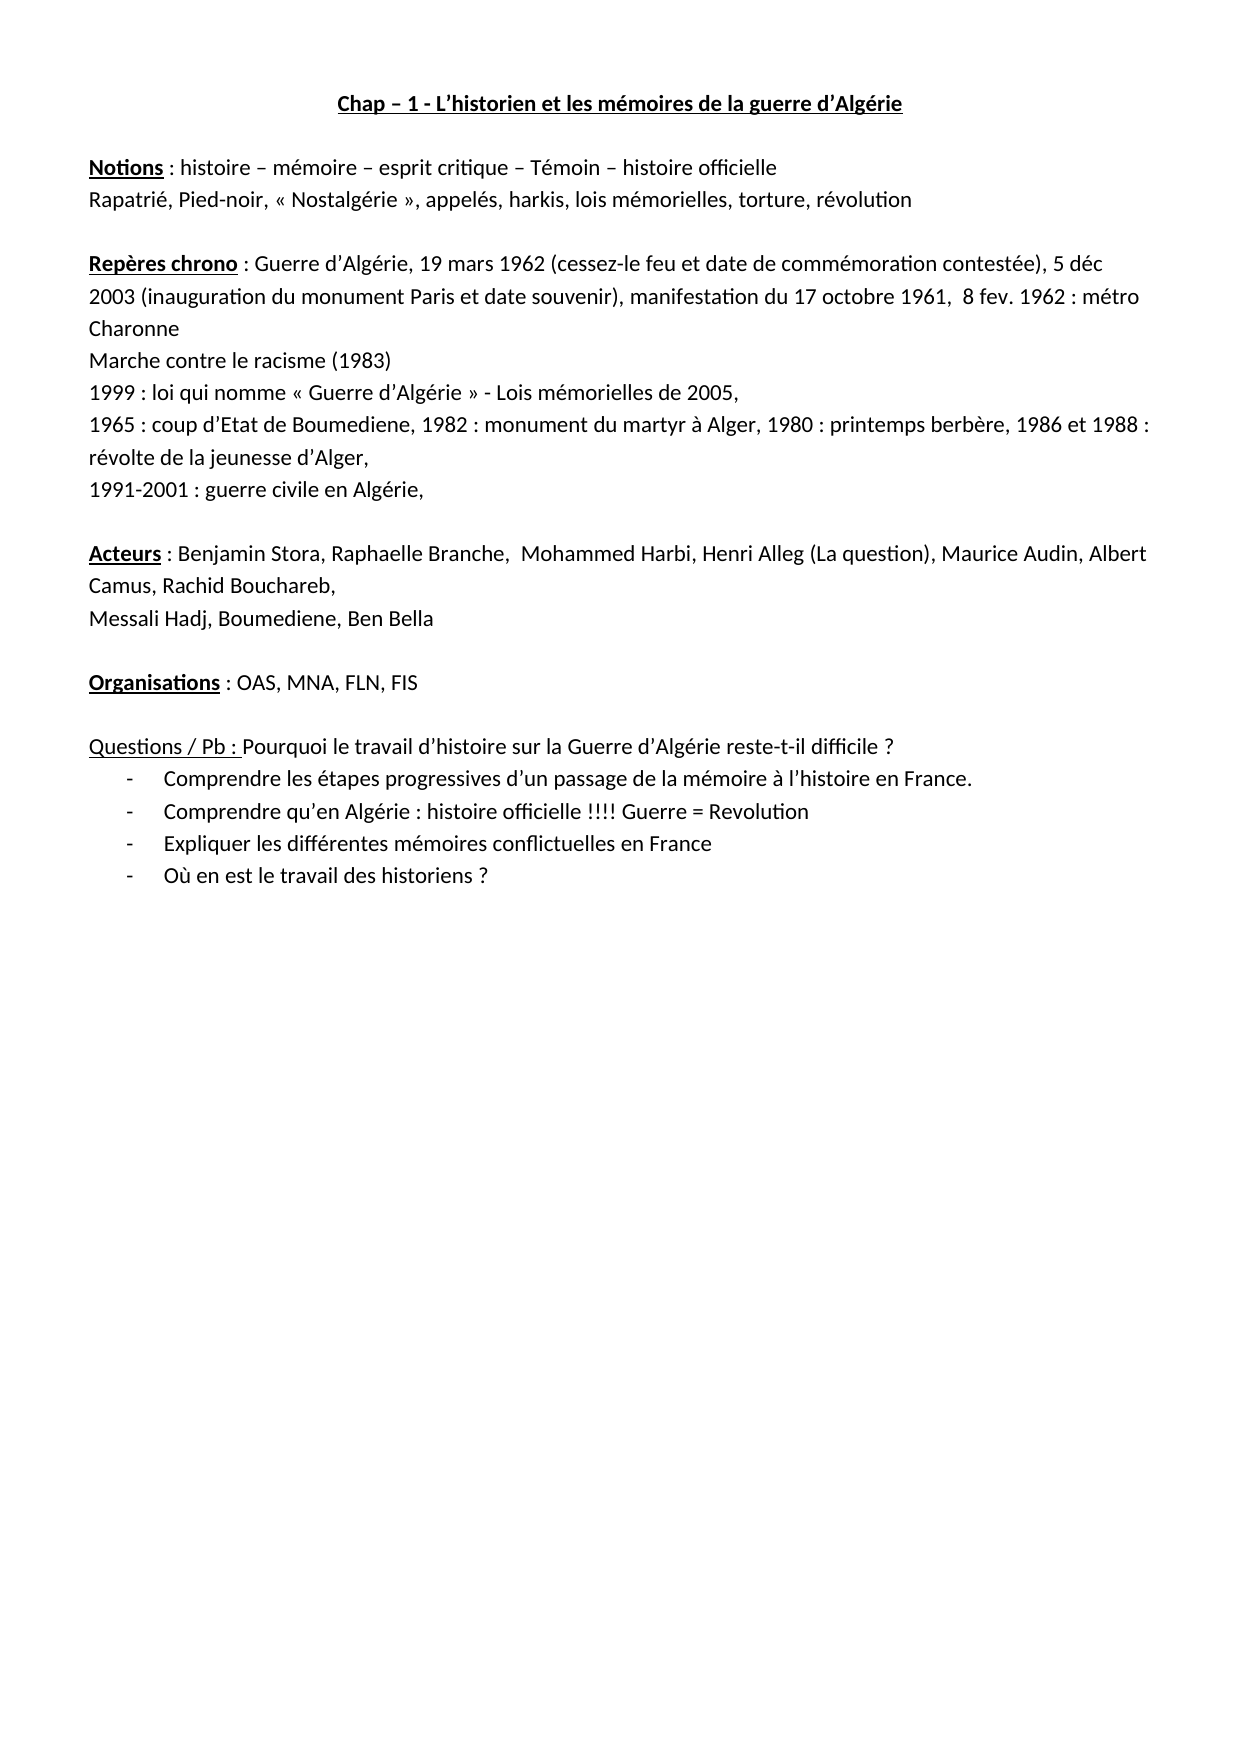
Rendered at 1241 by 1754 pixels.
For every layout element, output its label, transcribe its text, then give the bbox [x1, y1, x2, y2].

text Repères chrono : Guerre d’Algérie, 19 mars 1962 (cessez-le feu et date de commémoration contestée), 5 déc 2003 (inauguration du monument Paris et date souvenir), manifestation du 17 octobre 1961, 8 fev. 1962 : métro Charonne [89, 249, 1152, 342]
text Organisations : OAS, MNA, FLN, FIS [89, 668, 1152, 696]
text Rapatrié, Pied-noir, « Nostalgérie », appelés, harkis, lois mémorielles, torture, révolution [89, 185, 1152, 213]
text Questions / Pb : Pourquoi le travail d’histoire sur la Guerre d’Algérie reste-t-il difficile ? [89, 732, 1152, 760]
text 1999 : loi qui nomme « Guerre d’Algérie » - Lois mémorielles de 2005, [89, 378, 1152, 406]
list Comprendre qu’en Algérie : histoire officielle !!!! Guerre = Revolution [126, 797, 1152, 825]
list Expliquer les différentes mémoires conflictuelles en France [126, 829, 1152, 857]
text Acteurs : Benjamin Stora, Raphaelle Branche, Mohammed Harbi, Henri Alleg (La question), Maurice Audin, Albert Camus, Rachid Bouchareb, [89, 539, 1152, 599]
text Messali Hadj, Boumediene, Ben Bella [89, 604, 1152, 632]
list Comprendre les étapes progressives d’un passage de la mémoire à l’histoire en France. [126, 764, 1152, 793]
text 1991-2001 : guerre civile en Algérie, [89, 475, 1152, 503]
text Marche contre le racisme (1983) [89, 346, 1152, 374]
text Notions : histoire – mémoire – esprit critique – Témoin – histoire officielle [89, 153, 1152, 181]
list Où en est le travail des historiens ? [126, 861, 1152, 889]
text Chap – 1 - L’historien et les mémoires de la guerre d’Algérie [89, 89, 1152, 117]
text 1965 : coup d’Etat de Boumediene, 1982 : monument du martyr à Alger, 1980 : printemps berbère, 1986 et 1988 : révolte de la jeunesse d’Alger, [89, 411, 1152, 471]
